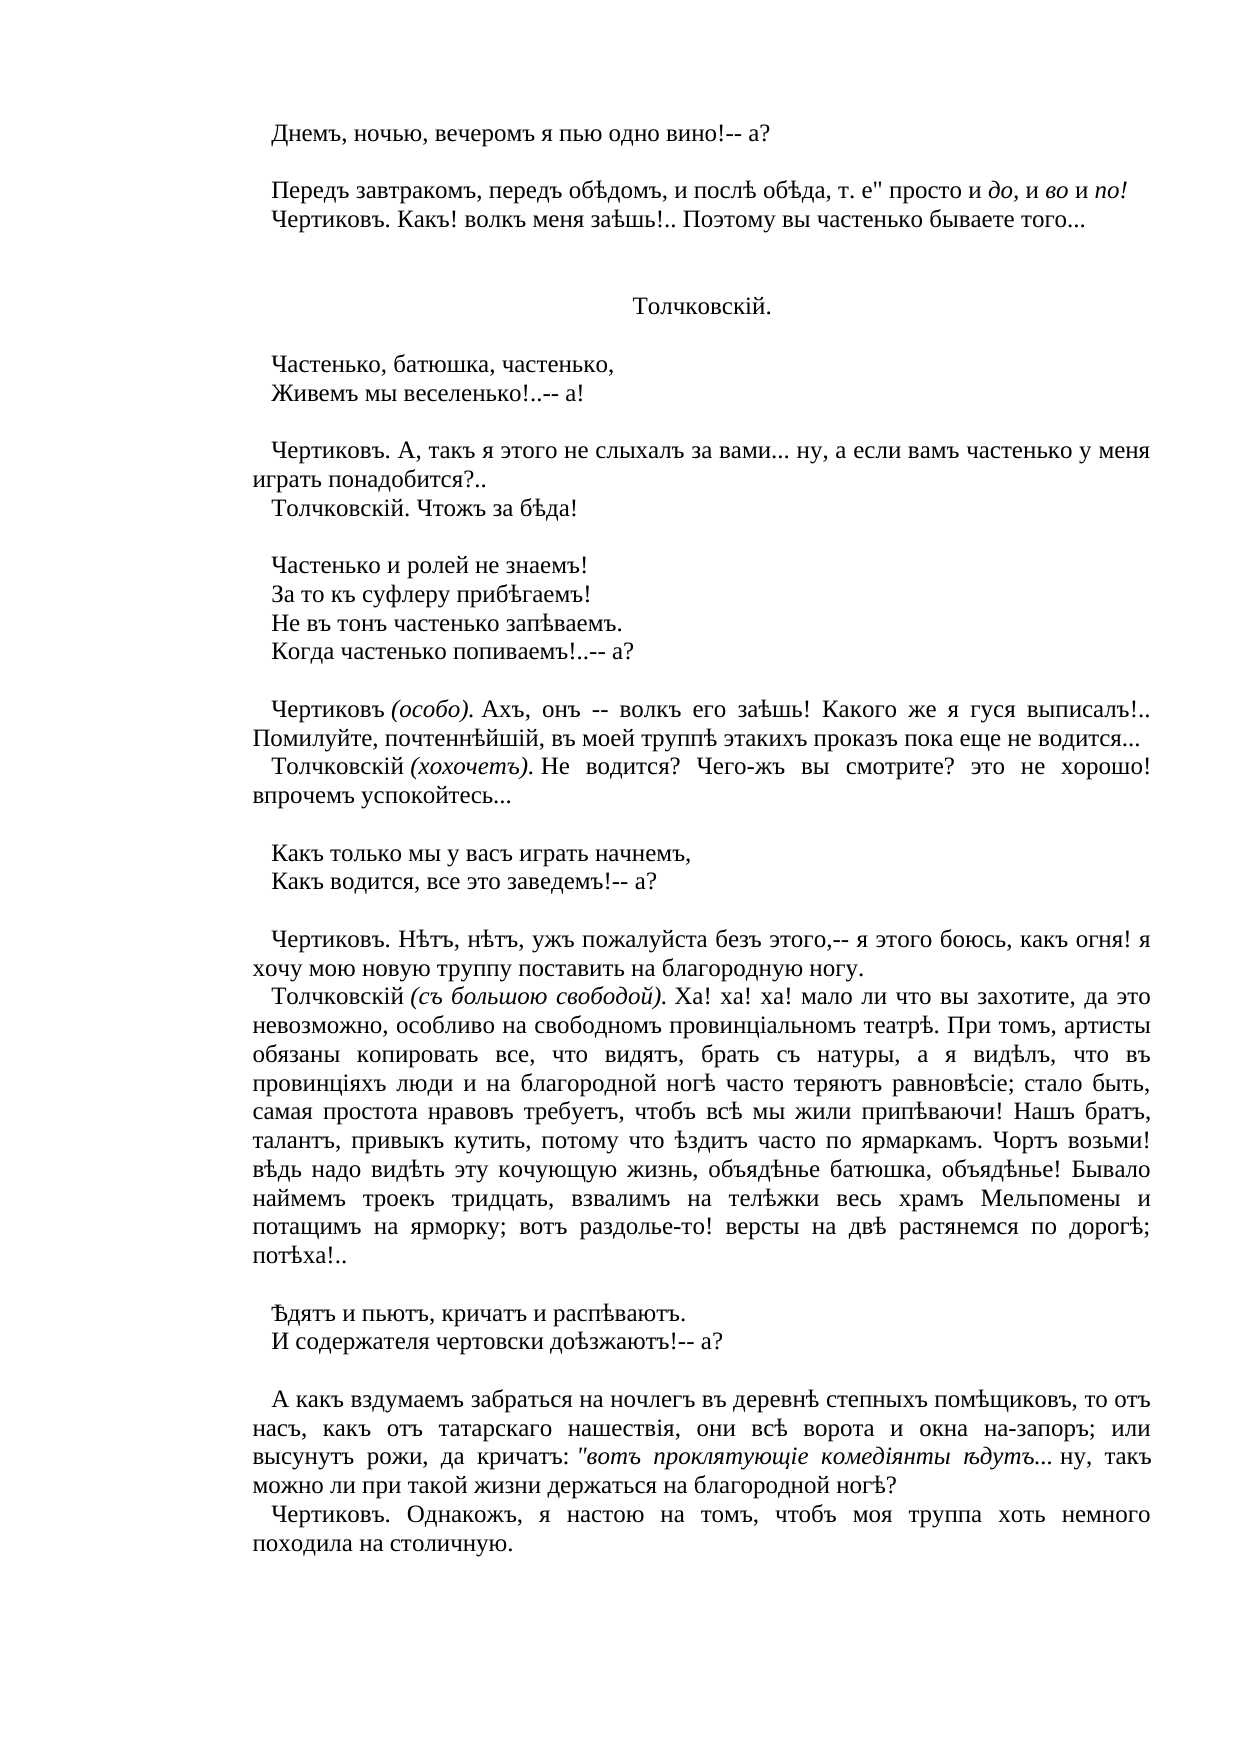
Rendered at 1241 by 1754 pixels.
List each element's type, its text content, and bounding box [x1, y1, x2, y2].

text Чертиковъ. Однакожъ, я настою на томъ, чтобъ моя труппа хоть немного походила на столичную. [252, 1499, 1152, 1556]
text Толчковскій. [252, 291, 1152, 320]
text Чертиковъ. А, такъ я этого не слыхалъ за вами... ну, а если вамъ частенько у меня играть понадобится?.. [252, 435, 1152, 493]
text А какъ вздумаемъ забраться на ночлегъ въ деревнѣ степныхъ помѣщиковъ, то отъ насъ, какъ отъ татарскаго нашествія, они всѣ ворота и окна на-запоръ; или высунутъ рожи, да кричатъ: "вотъ проклятующіе комедіянты ѣдутъ... ну, такъ можно ли при такой жизни держаться на благородной ногѣ? [252, 1384, 1152, 1499]
text Чертиковъ. Какъ! волкъ меня заѣшь!.. Поэтому вы частенько бываете того... [252, 204, 1152, 233]
text Какъ водится, все это заведемъ!-- а? [252, 866, 1152, 895]
text Толчковскій (хохочетъ). Не водится? Чего-жъ вы смотрите? это не хорошо! впрочемъ успокойтесь... [252, 751, 1152, 809]
text Ѣдятъ и пьютъ, кричатъ и распѣваютъ. [252, 1298, 1152, 1326]
text Днемъ, ночью, вечеромъ я пью одно вино!-- а? [252, 118, 1152, 147]
text Чертиковъ (особо). Ахъ, онъ -- волкъ его заѣшь! Какого же я гуся выписалъ!.. Помилуйте, почтеннѣйшій, въ моей труппѣ этакихъ проказъ пока еще не водится... [252, 694, 1152, 751]
text Какъ только мы у васъ играть начнемъ, [252, 838, 1152, 866]
text Частенько, батюшка, частенько, [252, 349, 1152, 378]
text Когда частенько попиваемъ!..-- а? [252, 636, 1152, 665]
text Не въ тонъ частенько запѣваемъ. [252, 608, 1152, 636]
text За то къ суфлеру прибѣгаемъ! [252, 579, 1152, 608]
text Толчковскій. Чтожъ за бѣда! [252, 493, 1152, 521]
text Толчковскій (съ большою свободой). Ха! ха! ха! мало ли что вы захотите, да это невозможно, особливо на свободномъ провинціальномъ театрѣ. При томъ, артисты обязаны копировать все, что видятъ, брать съ натуры, а я видѣлъ, что въ провинціяхъ люди и на благородной ногѣ часто теряютъ равновѣсіе; стало быть, самая простота нравовъ требуетъ, чтобъ всѣ мы жили припѣваючи! Нашъ братъ, талантъ, привыкъ кутить, потому что ѣздитъ часто по ярмаркамъ. Чортъ возьми! вѣдь надо видѣть эту кочующую жизнь, объядѣнье батюшка, объядѣнье! Бывало наймемъ троекъ тридцать, взвалимъ на телѣжки весь храмъ Мельпомены и потащимъ на ярморку; вотъ раздолье-то! версты на двѣ растянемся по дорогѣ; потѣха!.. [252, 981, 1152, 1269]
text Частенько и ролей не знаемъ! [252, 550, 1152, 579]
text Передъ завтракомъ, передъ обѣдомъ, и послѣ обѣда, т. е" просто и до, и во и по! [252, 176, 1152, 204]
text Чертиковъ. Нѣтъ, нѣтъ, ужъ пожалуйста безъ этого,-- я этого боюсь, какъ огня! я хочу мою новую труппу поставить на благородную ногу. [252, 924, 1152, 981]
text И содержателя чертовски доѣзжаютъ!-- а? [252, 1326, 1152, 1355]
text Живемъ мы веселенько!..-- а! [252, 378, 1152, 406]
